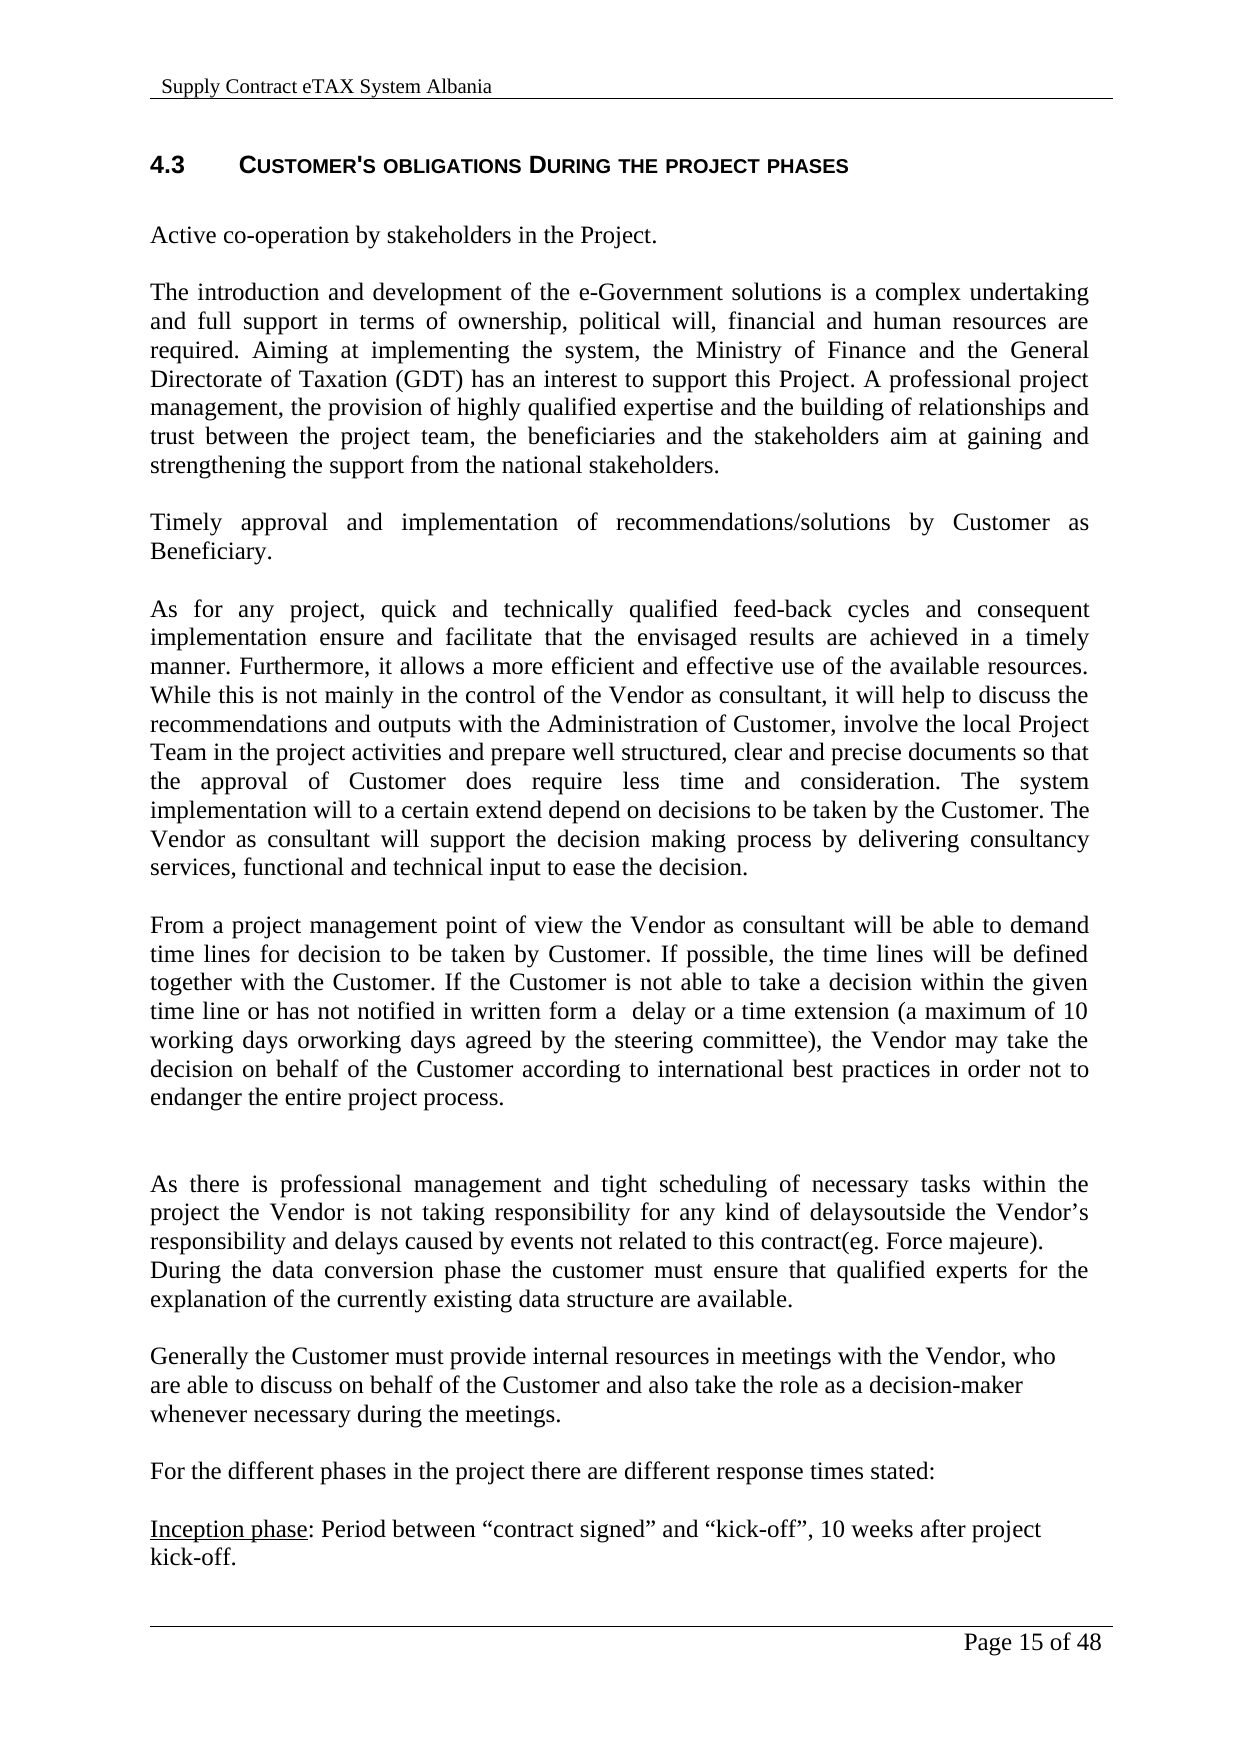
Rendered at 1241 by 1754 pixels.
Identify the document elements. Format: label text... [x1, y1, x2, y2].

text As for any project, quick and technically qualified feed-back cycles and consequent implementation ensure and facilitate that the envisaged results are achieved in a timely manner. Furthermore, it allows a more efficient and effective use of the available resources. While this is not mainly in the control of the Vendor as consultant, it will help to discuss the recommendations and outputs with the Administration of Customer, involve the local Project Team in the project activities and prepare well structured, clear and precise documents so that the approval of Customer does require less time and consideration. The system implementation will to a certain extend depend on decisions to be taken by the Customer. The Vendor as consultant will support the decision making process by delivering consultancy services, functional and technical input to ease the decision. [150, 594, 1090, 881]
text For the different phases in the project there are different response times stated: [150, 1456, 1090, 1485]
text Timely approval and implementation of recommendations/solutions by Customer as Beneficiary. [150, 507, 1090, 565]
text The introduction and development of the e-Government solutions is a complex undertaking and full support in terms of ownership, political will, financial and human resources are required. Aiming at implementing the system, the Ministry of Finance and the General Directorate of Taxation (GDT) has an interest to support this Project. A professional project management, the provision of highly qualified expertise and the building of relationships and trust between the project team, the beneficiaries and the stakeholders aim at gaining and strengthening the support from the national stakeholders. [150, 277, 1090, 479]
text Active co-operation by stakeholders in the Project. [150, 220, 1090, 249]
text Generally the Customer must provide internal resources in meetings with the Vendor, who are able to discuss on behalf of the Customer and also take the role as a decision-maker whenever necessary during the meetings. [150, 1341, 1090, 1427]
text Inception phase: Period between “contract signed” and “kick-off”, 10 weeks after project kick-off. [150, 1514, 1090, 1571]
text As there is professional management and tight scheduling of necessary tasks within the project the Vendor is not taking responsibility for any kind of delaysoutside the Vendor’s responsibility and delays caused by events not related to this contract(eg. Force majeure). [150, 1169, 1090, 1255]
text During the data conversion phase the customer must ensure that qualified experts for the explanation of the currently existing data structure are available. [150, 1255, 1090, 1312]
subtitle Customer's obligations During the project phases [150, 150, 1090, 179]
text From a project management point of view the Vendor as consultant will be able to demand time lines for decision to be taken by Customer. If possible, the time lines will be defined together with the Customer. If the Customer is not able to take a decision within the given time line or has not notified in written form a delay or a time extension (a maximum of 10 working days orworking days agreed by the steering committee), the Vendor may take the decision on behalf of the Customer according to international best practices in order not to endanger the entire project process. [150, 910, 1090, 1111]
